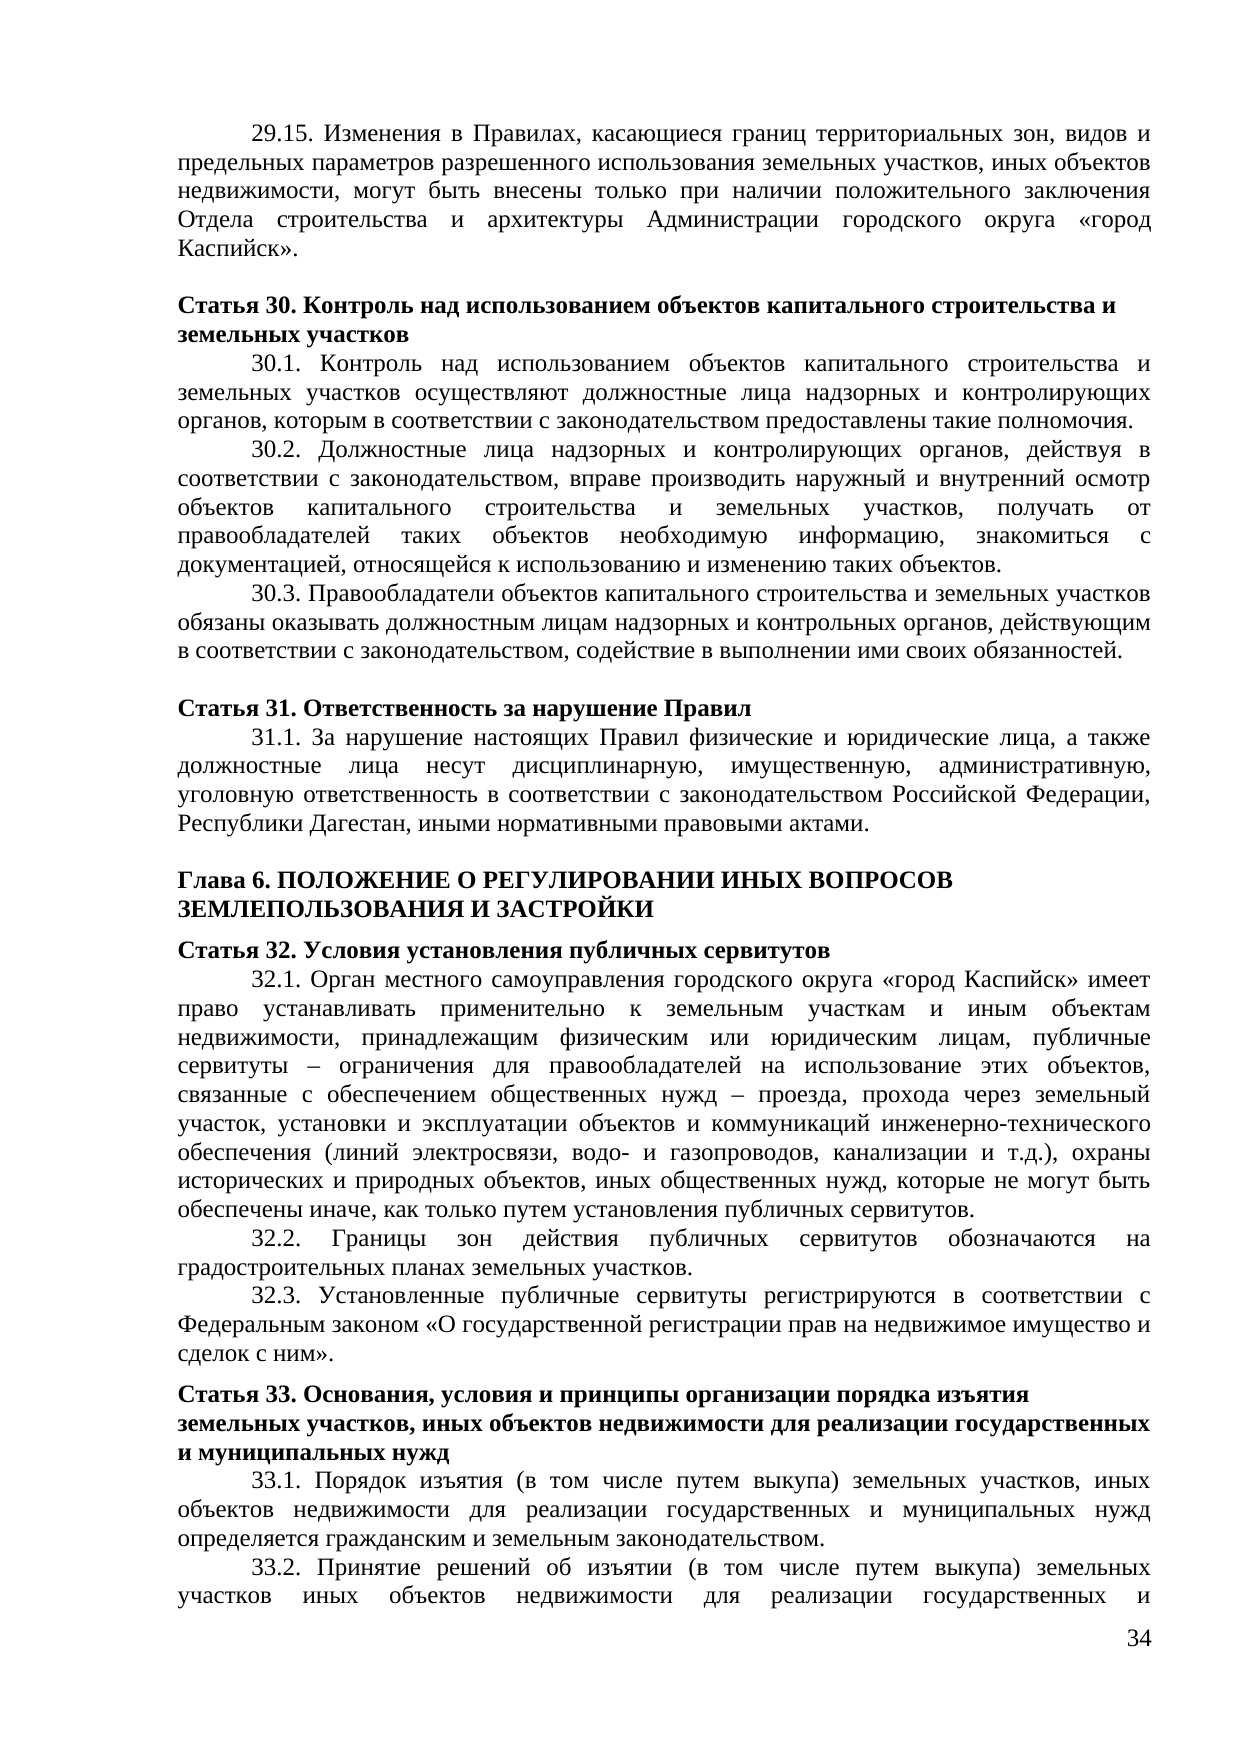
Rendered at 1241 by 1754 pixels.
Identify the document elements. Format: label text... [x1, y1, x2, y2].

text 30.2. Должностные лица надзорных и контролирующих органов, действуя в соответствии с законодательством, вправе производить наружный и внутренний осмотр объектов капитального строительства и земельных участков, получать от правообладателей таких объектов необходимую информацию, знакомиться с документацией, относящейся к использованию и изменению таких объектов. [177, 434, 1152, 578]
text Статья 33. Основания, условия и принципы организации порядка изъятия земельных участков, иных объектов недвижимости для реализации государственных и муниципальных нужд [177, 1379, 1152, 1466]
text Статья 32. Условия установления публичных сервитутов [177, 936, 1152, 964]
text 30.1. Контроль над использованием объектов капитального строительства и земельных участков осуществляют должностные лица надзорных и контролирующих органов, которым в соответствии с законодательством предоставлены такие полномочия. [177, 348, 1152, 434]
text 33.1. Порядок изъятия (в том числе путем выкупа) земельных участков, иных объектов недвижимости для реализации государственных и муниципальных нужд определяется гражданским и земельным законодательством. [177, 1466, 1152, 1552]
text 32.1. Орган местного самоуправления городского округа «город Каспийск» имеет право устанавливать применительно к земельным участкам и иным объектам недвижимости, принадлежащим физическим или юридическим лицам, публичные сервитуты – ограничения для правообладателей на использование этих объектов, связанные с обеспечением общественных нужд – проезда, прохода через земельный участок, установки и эксплуатации объектов и коммуникаций инженерно-технического обеспечения (линий электросвязи, водо- и газопроводов, канализации и т.д.), охраны исторических и природных объектов, иных общественных нужд, которые не могут быть обеспечены иначе, как только путем установления публичных сервитутов. [177, 964, 1152, 1223]
text 30.3. Правообладатели объектов капитального строительства и земельных участков обязаны оказывать должностным лицам надзорных и контрольных органов, действующим в соответствии с законодательством, содействие в выполнении ими своих обязанностей. [177, 578, 1152, 664]
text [177, 1552, 1152, 1609]
text Статья 30. Контроль над использованием объектов капитального строительства и земельных участков [177, 291, 1152, 348]
text 32.3. Установленные публичные сервитуты регистрируются в соответствии с Федеральным законом «О государственной регистрации прав на недвижимое имущество и сделок с ним». [177, 1281, 1152, 1367]
text Статья 31. Ответственность за нарушение Правил [177, 693, 1152, 722]
text 29.15. Изменения в Правилах, касающиеся границ территориальных зон, видов и предельных параметров разрешенного использования земельных участков, иных объектов недвижимости, могут быть внесены только при наличии положительного заключения Отдела строительства и архитектуры Администрации городского округа «город Каспийск». [177, 118, 1152, 262]
text Глава 6. ПОЛОЖЕНИЕ О РЕГУЛИРОВАНИИ ИНЫХ ВОПРОСОВ ЗЕМЛЕПОЛЬЗОВАНИЯ И ЗАСТРОЙКИ [177, 866, 1152, 923]
text 31.1. За нарушение настоящих Правил физические и юридические лица, а также должностные лица несут дисциплинарную, имущественную, административную, уголовную ответственность в соответствии с законодательством Российской Федерации, Республики Дагестан, иными нормативными правовыми актами. [177, 722, 1152, 837]
text 32.2. Границы зон действия публичных сервитутов обозначаются на градостроительных планах земельных участков. [177, 1223, 1152, 1281]
